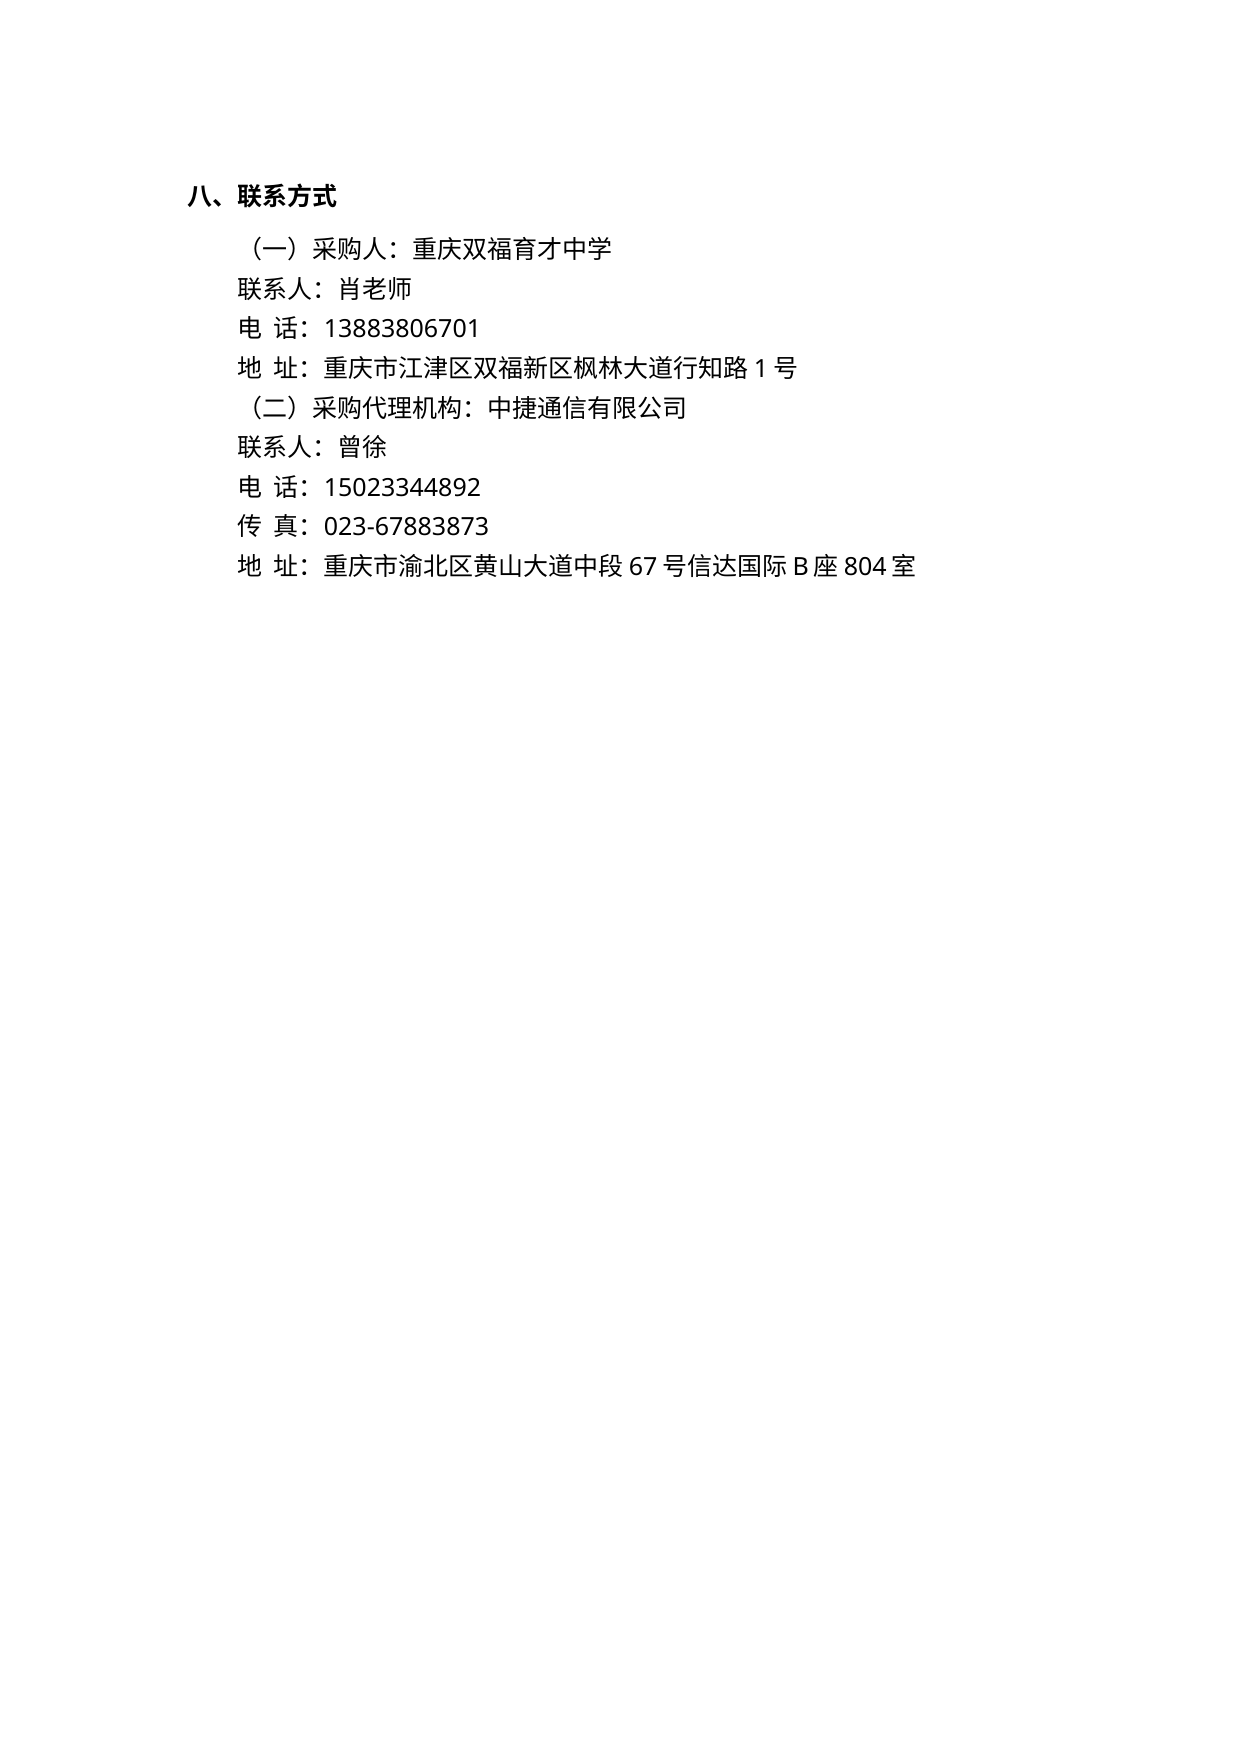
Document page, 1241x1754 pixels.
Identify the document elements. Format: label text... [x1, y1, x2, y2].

text 电 话：13883806701 [187, 306, 1053, 346]
text （一）采购人：重庆双福育才中学 [187, 227, 1053, 267]
subtitle 八、联系方式 [187, 162, 1053, 227]
text 地 址：重庆市渝北区黄山大道中段67号信达国际B座804室 [187, 544, 1053, 583]
text 传 真：023-67883873 [187, 504, 1053, 544]
text 电 话：15023344892 [187, 464, 1053, 504]
text （二）采购代理机构：中捷通信有限公司 [187, 385, 1053, 425]
text 联系人：肖老师 [187, 267, 1053, 306]
text 地 址：重庆市江津区双福新区枫林大道行知路1号 [187, 346, 1053, 385]
text 联系人：曾徐 [187, 425, 1053, 464]
